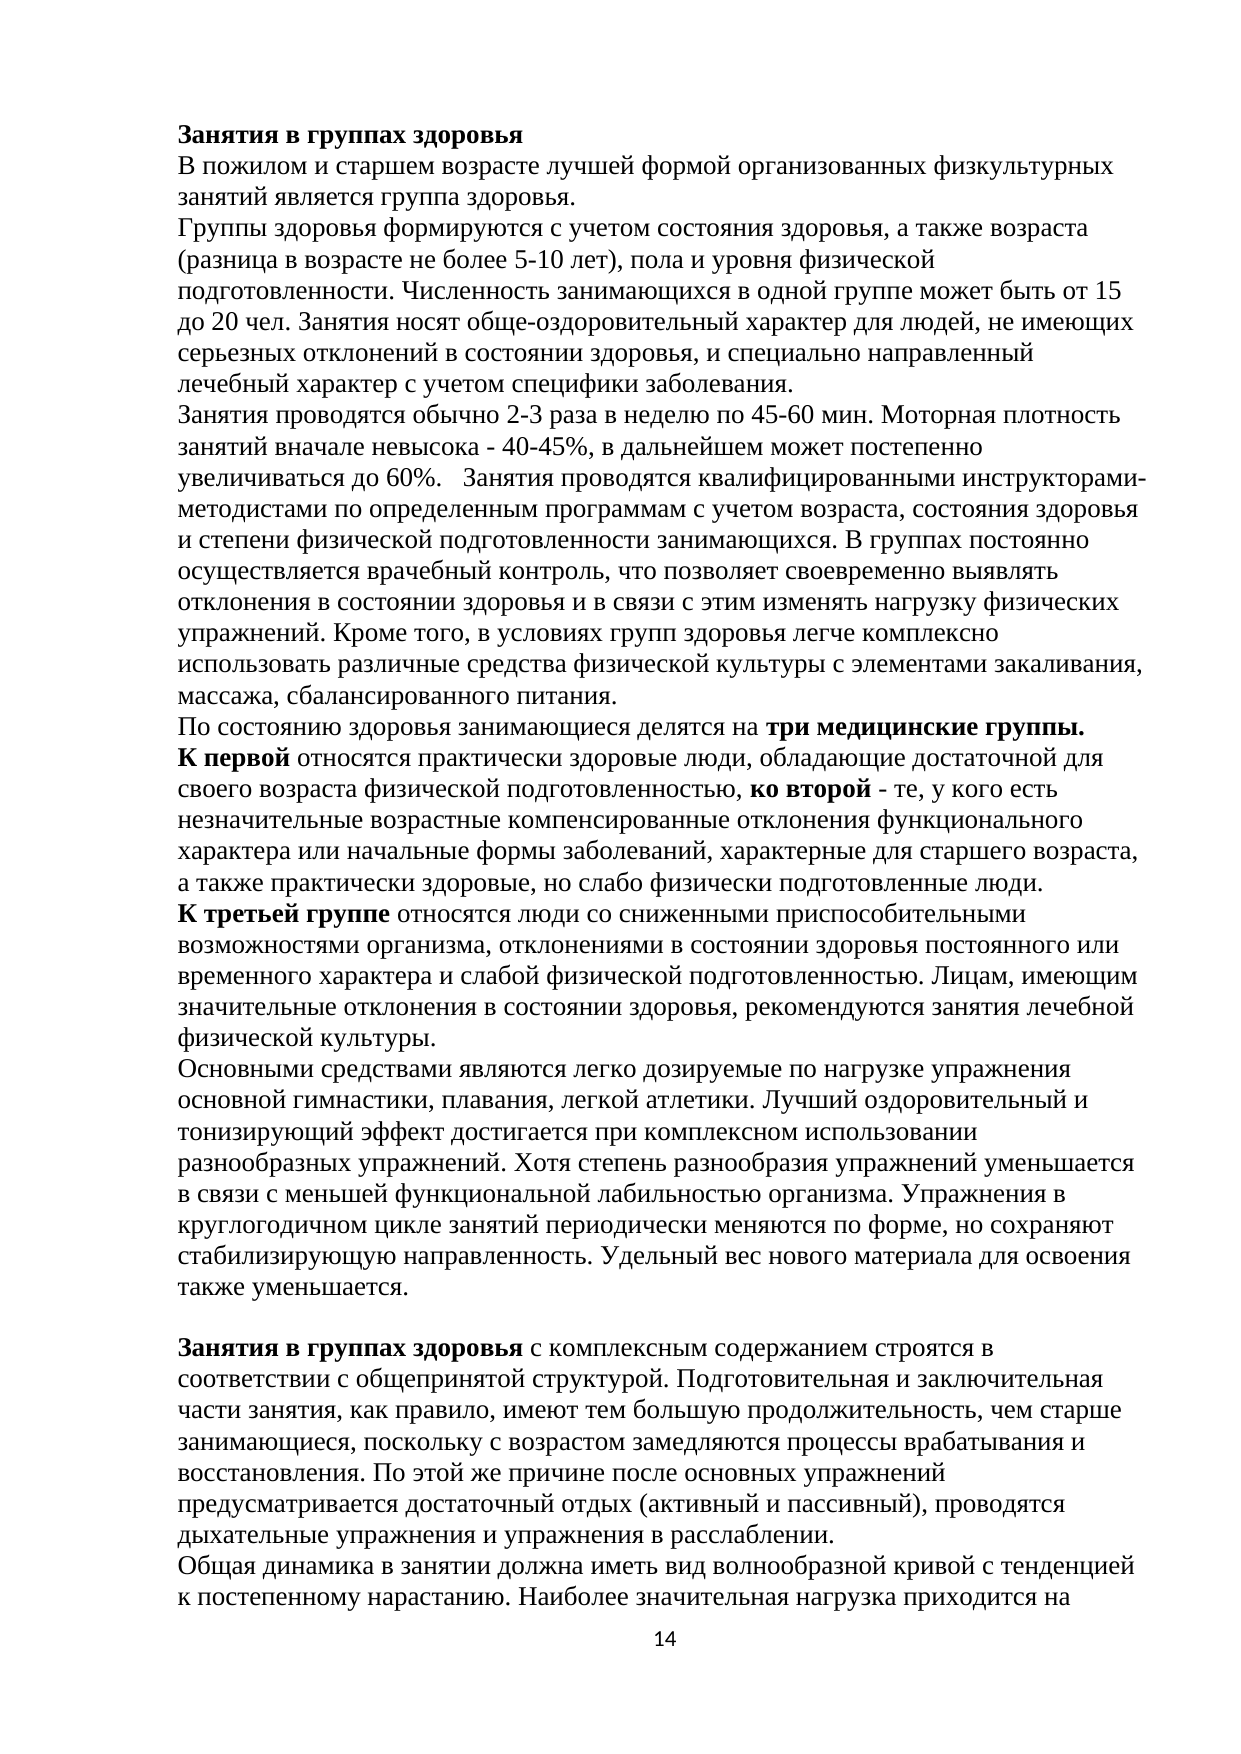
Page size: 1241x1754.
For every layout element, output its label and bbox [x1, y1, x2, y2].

text [177, 118, 1152, 1302]
text [177, 1331, 1152, 1612]
